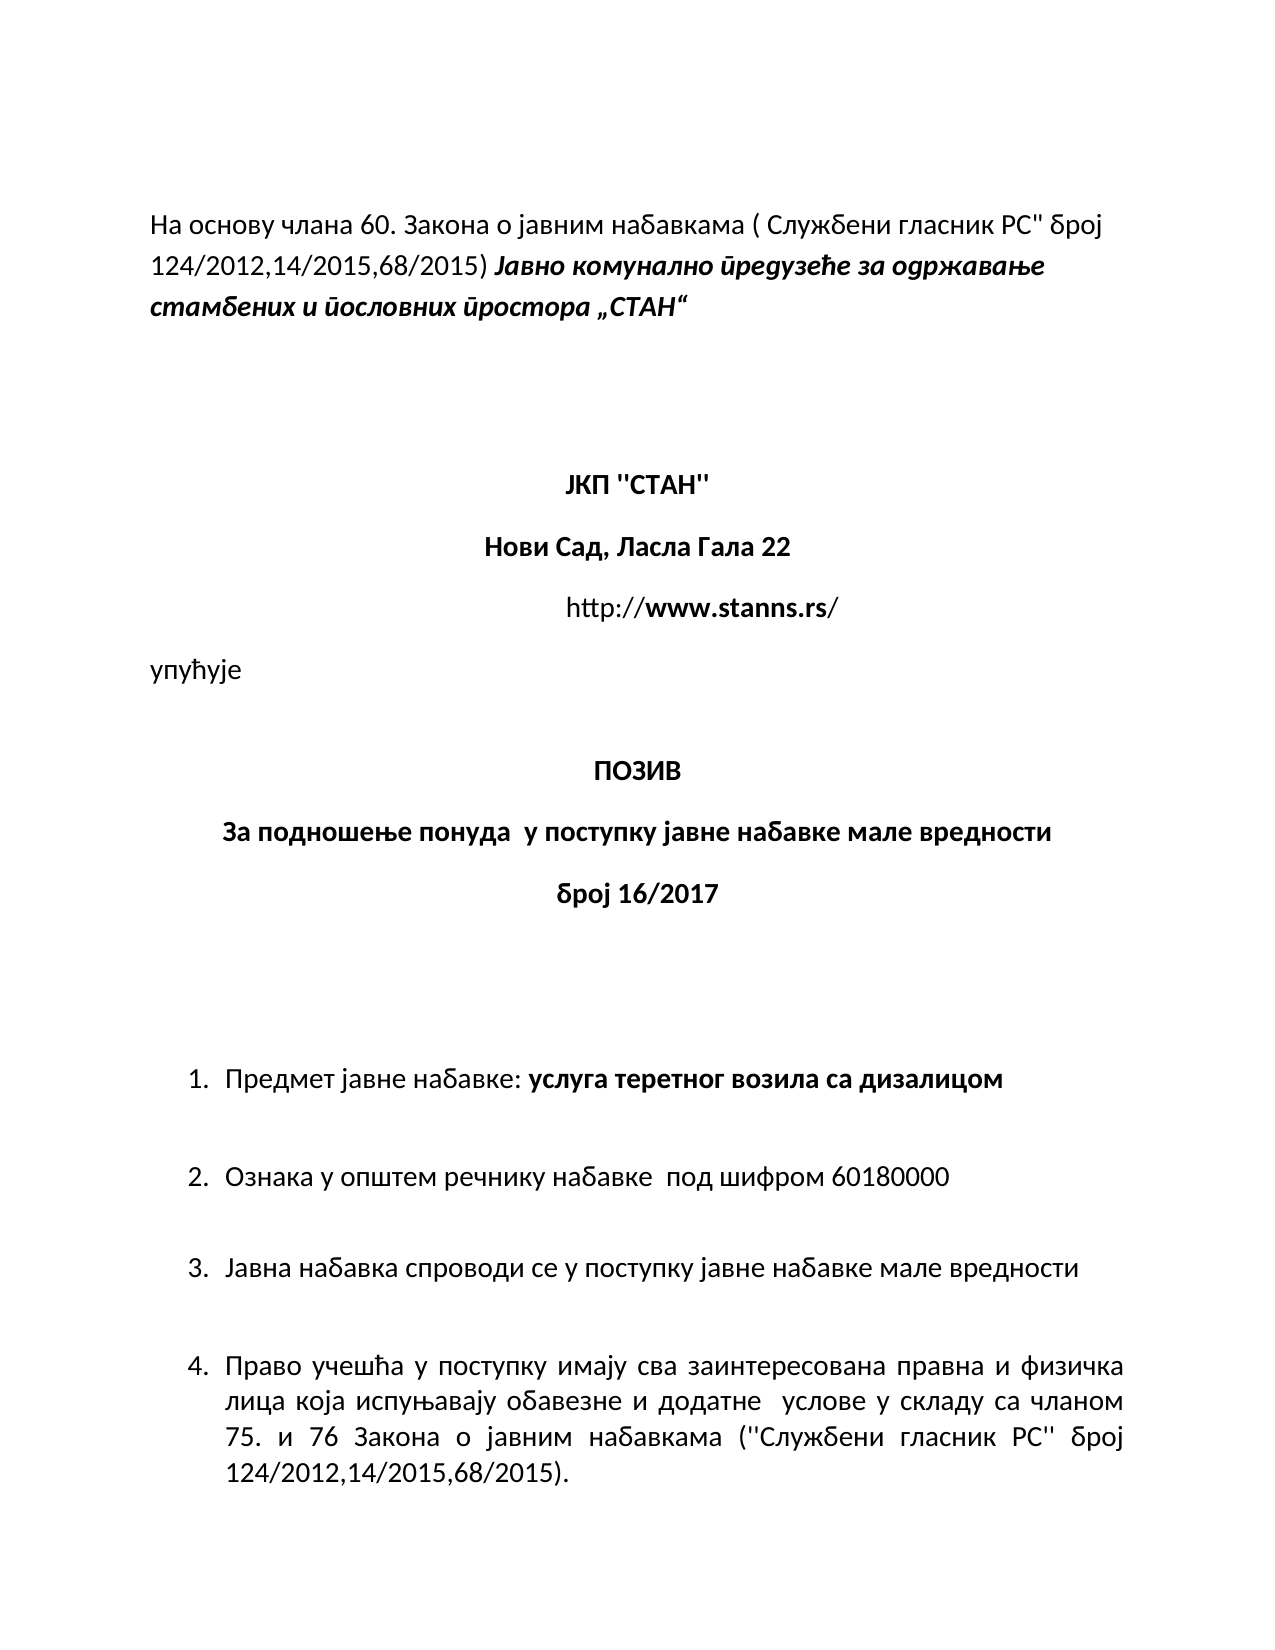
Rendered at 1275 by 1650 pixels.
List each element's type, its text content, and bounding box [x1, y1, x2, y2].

list Јавна набавка спроводи се у поступку јавне набавке мале вредности [187, 1249, 1125, 1285]
text упућује [150, 651, 1125, 687]
text ЈКП ''СТАН'' [150, 466, 1125, 502]
text број 16/2017 [150, 875, 1125, 911]
text На основу члана 60. Закона о јавним набавкама ( Службени гласник РС" број 124/2012,14/2015,68/2015) Јавно комунално предузеће за одржавање стамбених и пословних простора „СТАН“ [150, 206, 1125, 324]
list Право учешћа у поступку имају сва заинтересована правна и физичка лица која испуњавају обавезне и додатне услове у складу са чланом 75. и 76 Закона о јавним набавкама (''Службени гласник РС'' број 124/2012,14/2015,68/2015). [187, 1347, 1125, 1489]
text Нови Сад, Ласла Гала 22 [150, 528, 1125, 563]
text http://www.stanns.rs/ [150, 589, 1125, 625]
text ПОЗИВ [150, 752, 1125, 787]
text За подношење понуда у поступку јавне набавке мале вредности [150, 813, 1125, 849]
list Oзнака у општем речнику набавке под шифром 60180000 [187, 1158, 1125, 1194]
list Предмет јавне набавке: услуга теретног возила са дизалицом [187, 1061, 1125, 1096]
